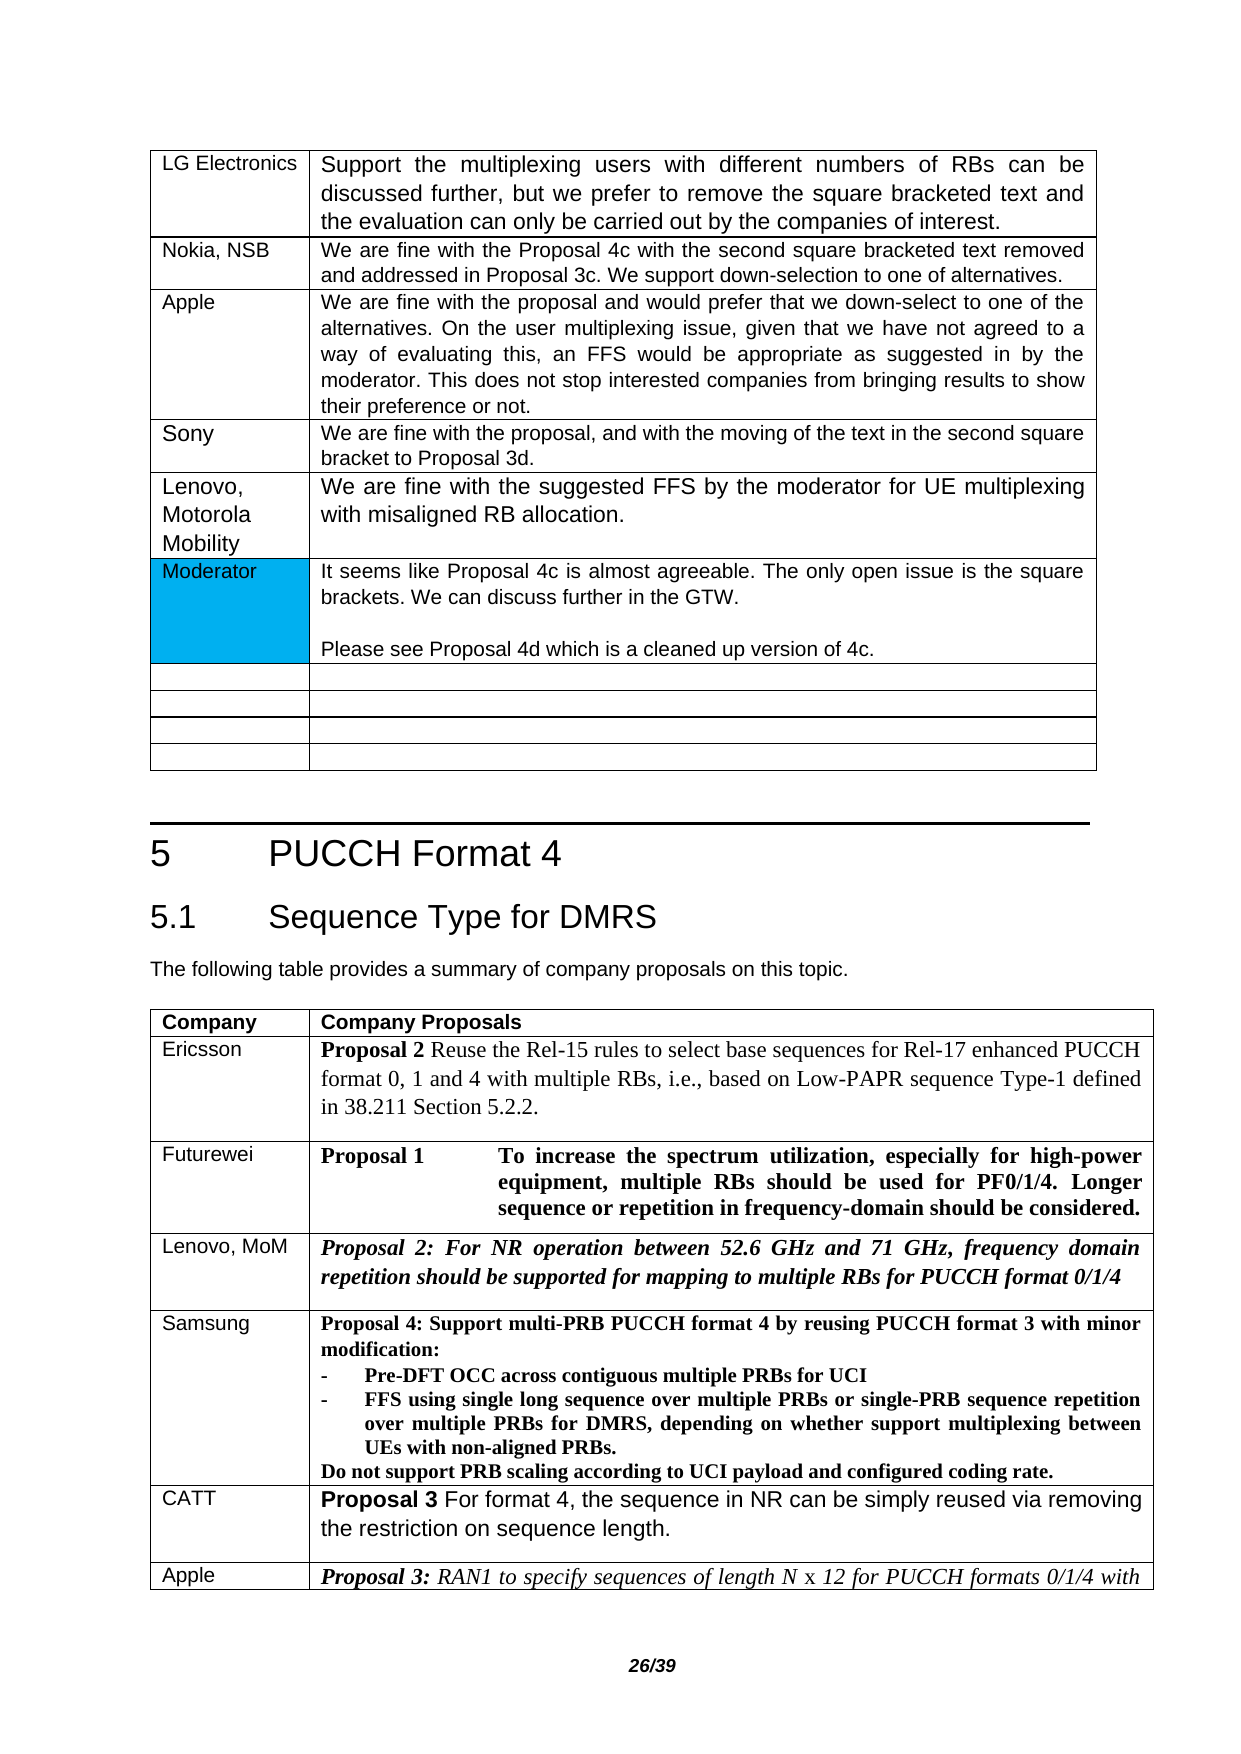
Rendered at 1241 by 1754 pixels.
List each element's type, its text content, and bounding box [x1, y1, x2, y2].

table_cell Lenovo, Motorola Mobility [151, 473, 309, 558]
subtitle 5.1 Sequence Type for DMRS [150, 897, 1090, 935]
table_cell [310, 691, 1096, 716]
table_cell CATT [151, 1486, 309, 1562]
table_cell [151, 664, 309, 689]
table_cell We are fine with the proposal, and with the moving of the text in the second square bracket to Proposal 3d. [310, 420, 1096, 472]
table_cell It seems like Proposal 4c is almost agreeable. The only open issue is the square brackets. We can discuss further in the GTW. Please see Proposal 4d which is a cleaned up version of 4c. [310, 559, 1096, 663]
table_cell Proposal 2: For NR operation between 52.6 GHz and 71 GHz, frequency domain repetition should be supported for mapping to multiple RBs for PUCCH format 0/1/4 [310, 1234, 1153, 1310]
table_cell We are fine with the proposal and would prefer that we down-select to one of the alternatives. On the user multiplexing issue, given that we have not agreed to a way of evaluating this, an FFS would be appropriate as suggested in by the moderator. This does not stop interested companies from bringing results to show their preference or not. [310, 290, 1096, 419]
table_cell [310, 718, 1096, 743]
table_cell Support the multiplexing users with different numbers of RBs can be discussed further, but we prefer to remove the square bracketed text and the evaluation can only be carried out by the companies of interest. [310, 151, 1096, 236]
table_cell Apple [151, 290, 309, 419]
text The following table provides a summary of company proposals on this topic. [150, 957, 1090, 981]
table_cell Proposal 4: Support multi-PRB PUCCH format 4 by reusing PUCCH format 3 with minor modification: Pre-DFT OCC across contiguous multiple PRBs for UCI FFS using single long sequence over multiple PRBs or single-PRB sequence repetition over multiple PRBs for DMRS, depending on whether support multiplexing between UEs with non-aligned PRBs. Do not support PRB scaling according to UCI payload and configured coding rate. [310, 1311, 1153, 1485]
table_cell Moderator [151, 559, 309, 663]
table_cell Proposal 3 For format 4, the sequence in NR can be simply reused via removing the restriction on sequence length. [310, 1486, 1153, 1562]
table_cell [310, 1563, 1153, 1589]
table_cell Proposal 2 Reuse the Rel-15 rules to select base sequences for Rel-17 enhanced PUCCH format 0, 1 and 4 with multiple RBs, i.e., based on Low-PAPR sequence Type-1 defined in 38.211 Section 5.2.2. [310, 1037, 1153, 1141]
table_cell Proposal 1 To increase the spectrum utilization, especially for high-power equipment, multiple RBs should be used for PF0/1/4. Longer sequence or repetition in frequency-domain should be considered. [310, 1142, 1153, 1233]
table_cell [151, 744, 309, 770]
table_header Company Proposals [310, 1010, 1153, 1036]
table_header Company [151, 1010, 309, 1036]
table_cell Ericsson [151, 1037, 309, 1141]
table_cell Futurewei [151, 1142, 309, 1233]
table_cell Apple [151, 1563, 309, 1589]
table_cell Samsung [151, 1311, 309, 1485]
table_cell LG Electronics [151, 151, 309, 236]
subtitle 5 PUCCH Format 4 [150, 825, 1090, 874]
table_cell Sony [151, 420, 309, 472]
table_cell We are fine with the suggested FFS by the moderator for UE multiplexing with misaligned RB allocation. [310, 473, 1096, 558]
table_cell Lenovo, MoM [151, 1234, 309, 1310]
table_cell [310, 744, 1096, 770]
table_cell [151, 718, 309, 743]
table_cell [310, 664, 1096, 689]
table_cell Nokia, NSB [151, 238, 309, 289]
table_cell [151, 691, 309, 716]
table_cell We are fine with the Proposal 4c with the second square bracketed text removed and addressed in Proposal 3c. We support down-selection to one of alternatives. [310, 238, 1096, 289]
